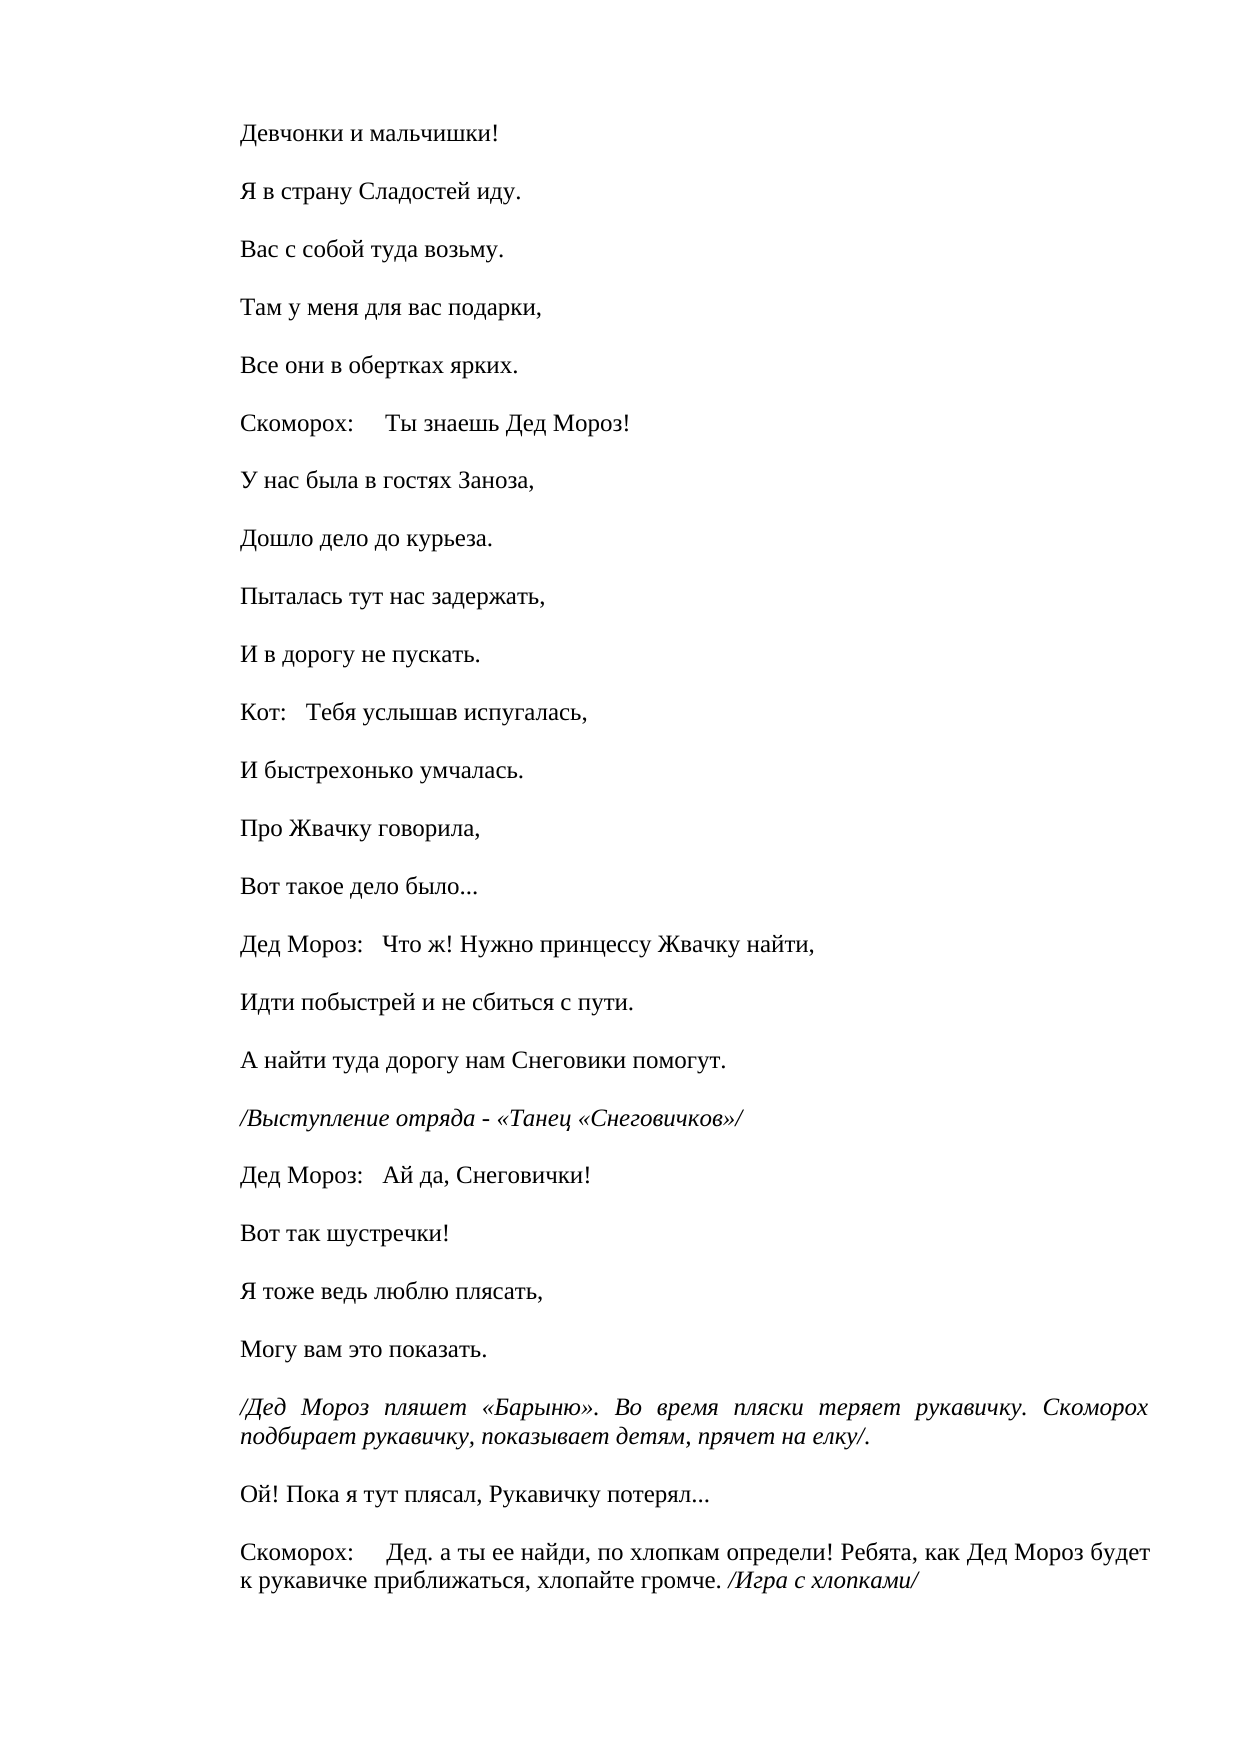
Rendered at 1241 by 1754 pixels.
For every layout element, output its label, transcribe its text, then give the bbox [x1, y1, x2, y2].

text Вот так шустречки! [240, 1218, 1152, 1247]
text У нас была в гостях Заноза, [240, 466, 1152, 494]
text /Выступление отряда - «Танец «Снеговичков»/ [240, 1103, 1152, 1131]
text Идти побыстрей и не сбиться с пути. [240, 987, 1152, 1016]
text Я в страну Сладостей иду. [240, 176, 1152, 205]
text А найти туда дорогу нам Снеговики помогут. [240, 1045, 1152, 1073]
text Скоморох: Ты знаешь Дед Мороз! [240, 408, 1152, 436]
text Могу вам это показать. [240, 1334, 1152, 1363]
text Кот: Тебя услышав испугалась, [240, 697, 1152, 726]
text Все они в обертках ярких. [240, 350, 1152, 378]
text Скоморох: Дед. а ты ее найди, по хлопкам определи! Ребята, как Дед Мороз будет к рукавичке приближаться, хлопайте громче. /Игра с хлопками/ [240, 1537, 1152, 1594]
text Дед Мороз: Что ж! Нужно принцессу Жвачку найти, [240, 929, 1152, 958]
text Там у меня для вас подарки, [240, 292, 1152, 321]
text Про Жвачку говорила, [240, 813, 1152, 842]
text Дошло дело до курьеза. [240, 523, 1152, 552]
text /Дед Мороз пляшет «Барыню». Во время пляски теряет рукавичку. Скоморох подбирает рукавичку, показывает детям, прячет на елку/. [240, 1392, 1152, 1450]
text И быстрехонько умчалась. [240, 755, 1152, 784]
text Дед Мороз: Ай да, Снеговички! [240, 1161, 1152, 1189]
text Пыталась тут нас задержать, [240, 581, 1152, 610]
text И в дорогу не пускать. [240, 639, 1152, 668]
text Я тоже ведь люблю плясать, [240, 1276, 1152, 1305]
text Ой! Пока я тут плясал, Рукавичку потерял... [240, 1479, 1152, 1508]
text Вас с собой туда возьму. [240, 234, 1152, 263]
text Девчонки и мальчишки! [240, 118, 1152, 147]
text Вот такое дело было... [240, 871, 1152, 900]
